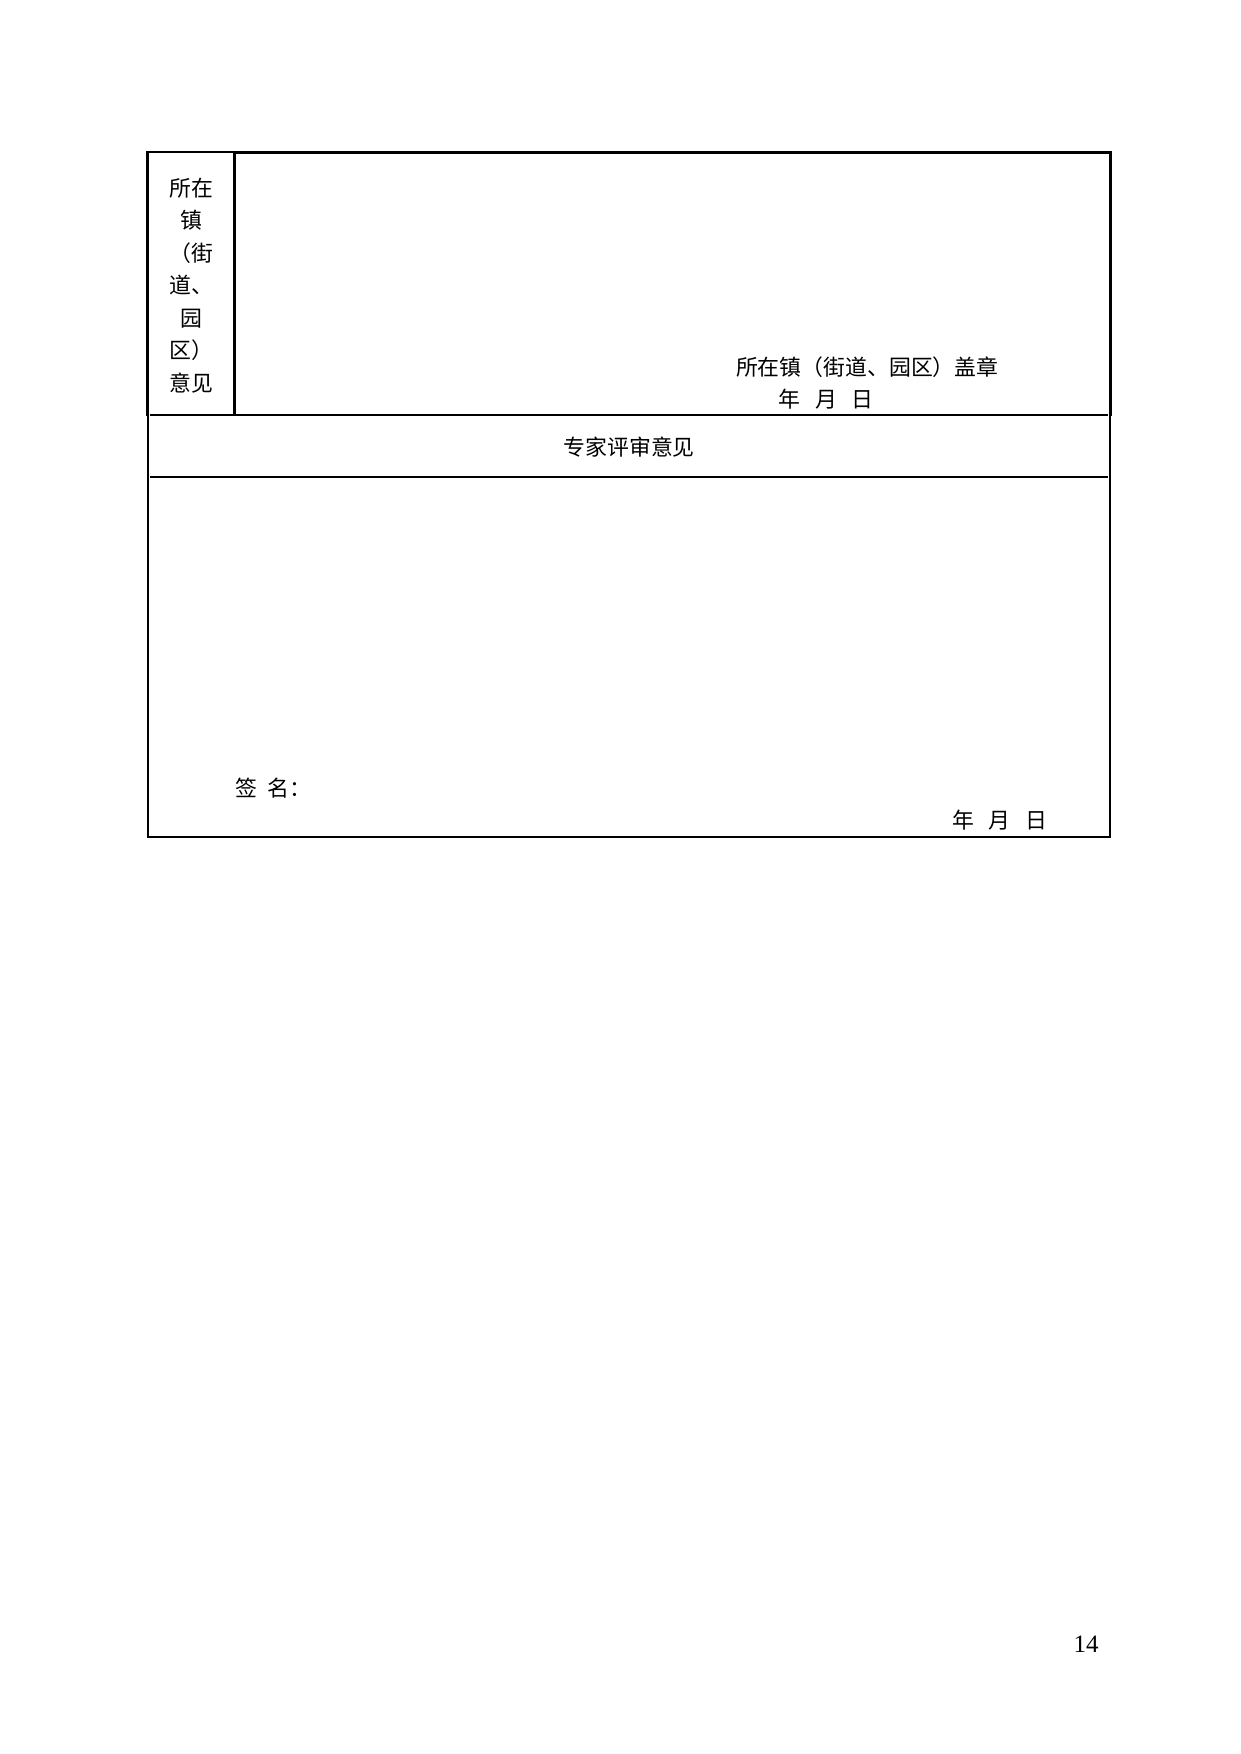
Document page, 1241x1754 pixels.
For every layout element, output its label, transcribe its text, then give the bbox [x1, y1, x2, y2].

table_cell 专家评审意见 [149, 414, 1109, 476]
table_cell 签 名： 年 月 日 [149, 476, 1109, 836]
table_cell 所在镇（街道、园区）意见 [149, 153, 233, 414]
table_cell 所在镇（街道、园区）盖章 年 月 日 [236, 154, 1109, 414]
